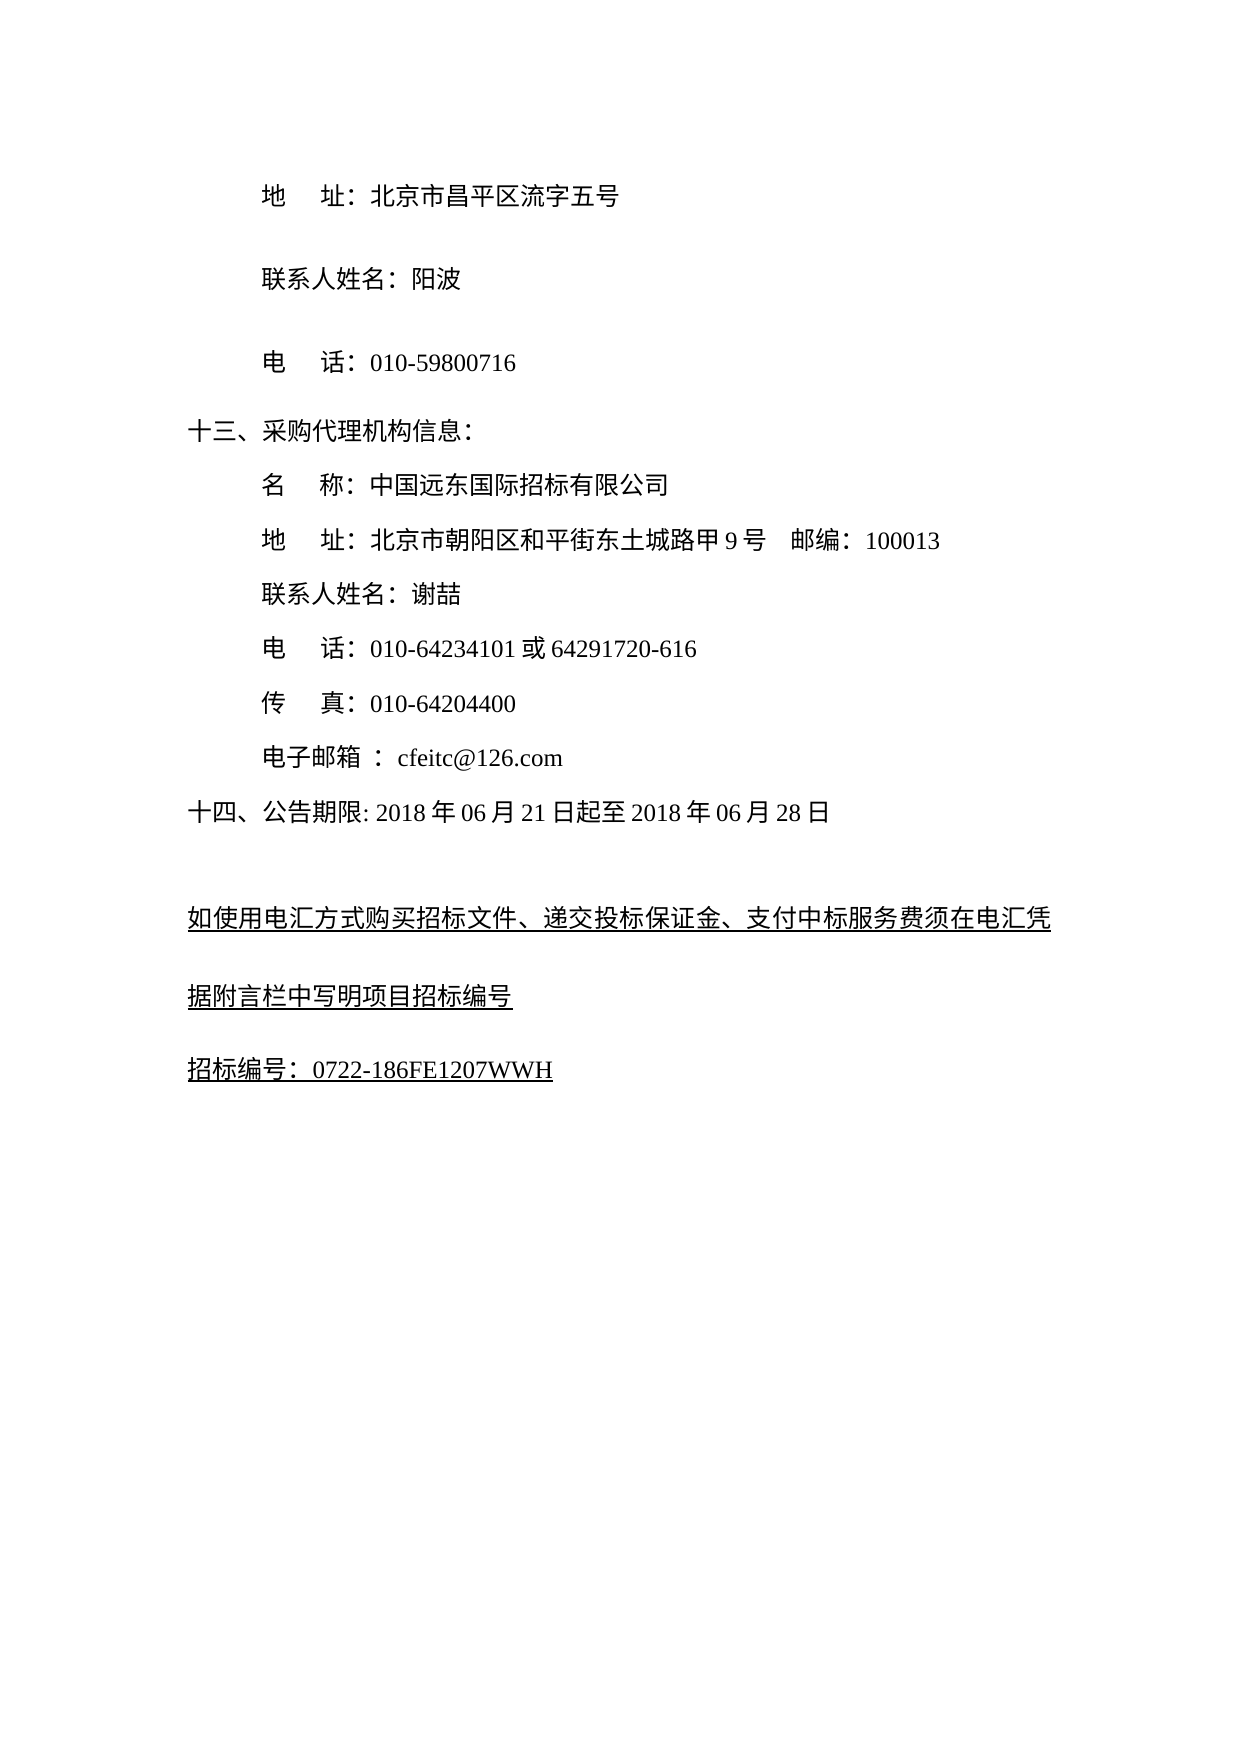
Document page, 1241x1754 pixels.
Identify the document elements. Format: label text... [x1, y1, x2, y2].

text 联系人姓名：谢喆 [261, 574, 1053, 611]
text 传 真：010-64204400 [261, 683, 1053, 719]
text 招标编号：0722-186FE1207WWH [187, 1035, 1053, 1100]
text 十三、采购代理机构信息： [187, 411, 1053, 448]
text 地 址：北京市朝阳区和平街东土城路甲9号 邮编：100013 [261, 520, 1053, 556]
text 电 话：010-64234101或64291720-616 [261, 629, 1053, 665]
text 如使用电汇方式购买招标文件、递交投标保证金、支付中标服务费须在电汇凭据附言栏中写明项目招标编号 [187, 884, 1053, 1027]
text 电子邮箱 ：cfeitc@126.com [261, 738, 1053, 774]
text 名 称：中国远东国际招标有限公司 [261, 466, 1053, 502]
text 十四、公告期限: 2018年06月21日起至2018年06月28日 [187, 792, 1053, 828]
text 地 址：北京市昌平区流字五号 [261, 162, 1053, 227]
text 联系人姓名：阳波 [261, 245, 1053, 310]
text 电 话：010-59800716 [261, 328, 1053, 393]
